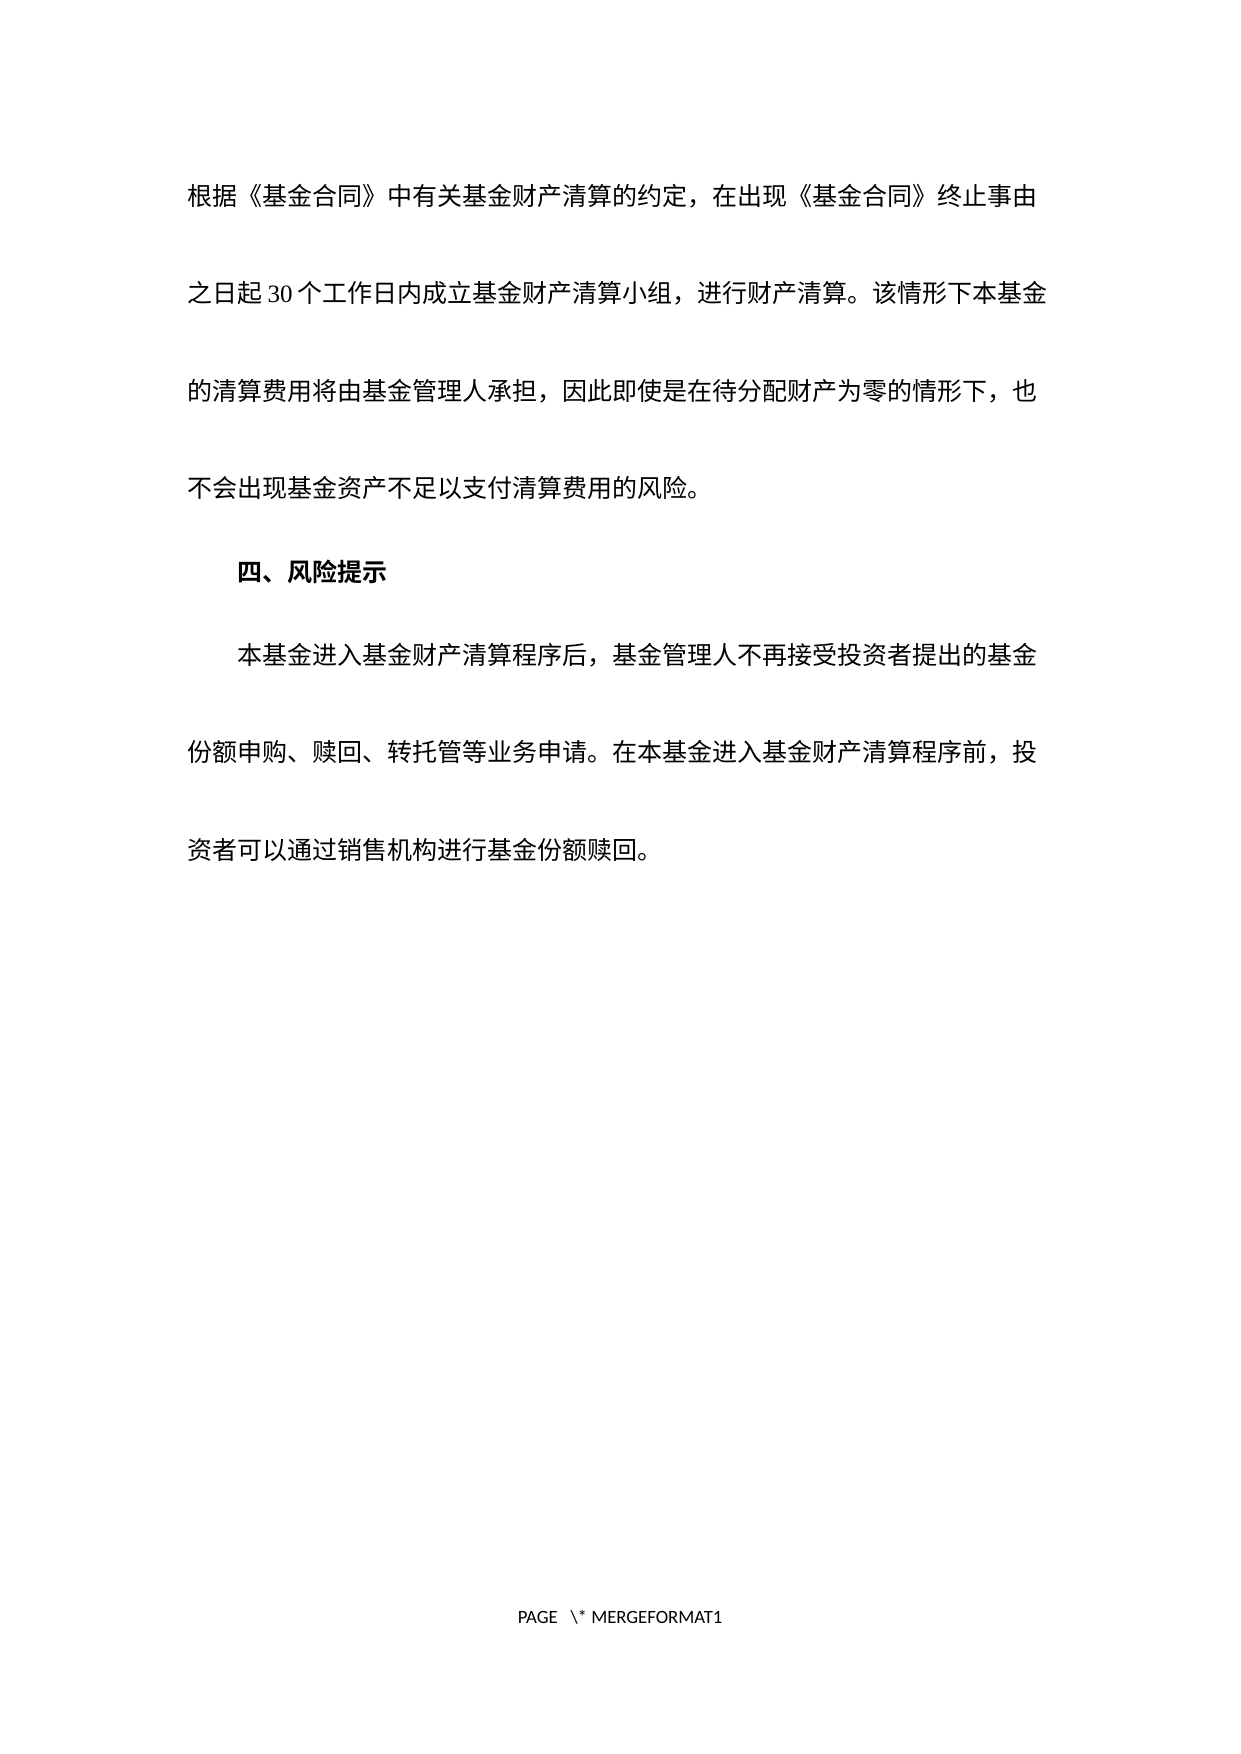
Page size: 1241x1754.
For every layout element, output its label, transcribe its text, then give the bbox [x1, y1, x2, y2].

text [187, 162, 1053, 519]
text 四、风险提示 [187, 538, 1053, 603]
text 本基金进入基金财产清算程序后，基金管理人不再接受投资者提出的基金份额申购、赎回、转托管等业务申请。在本基金进入基金财产清算程序前，投资者可以通过销售机构进行基金份额赎回。 [187, 621, 1053, 881]
